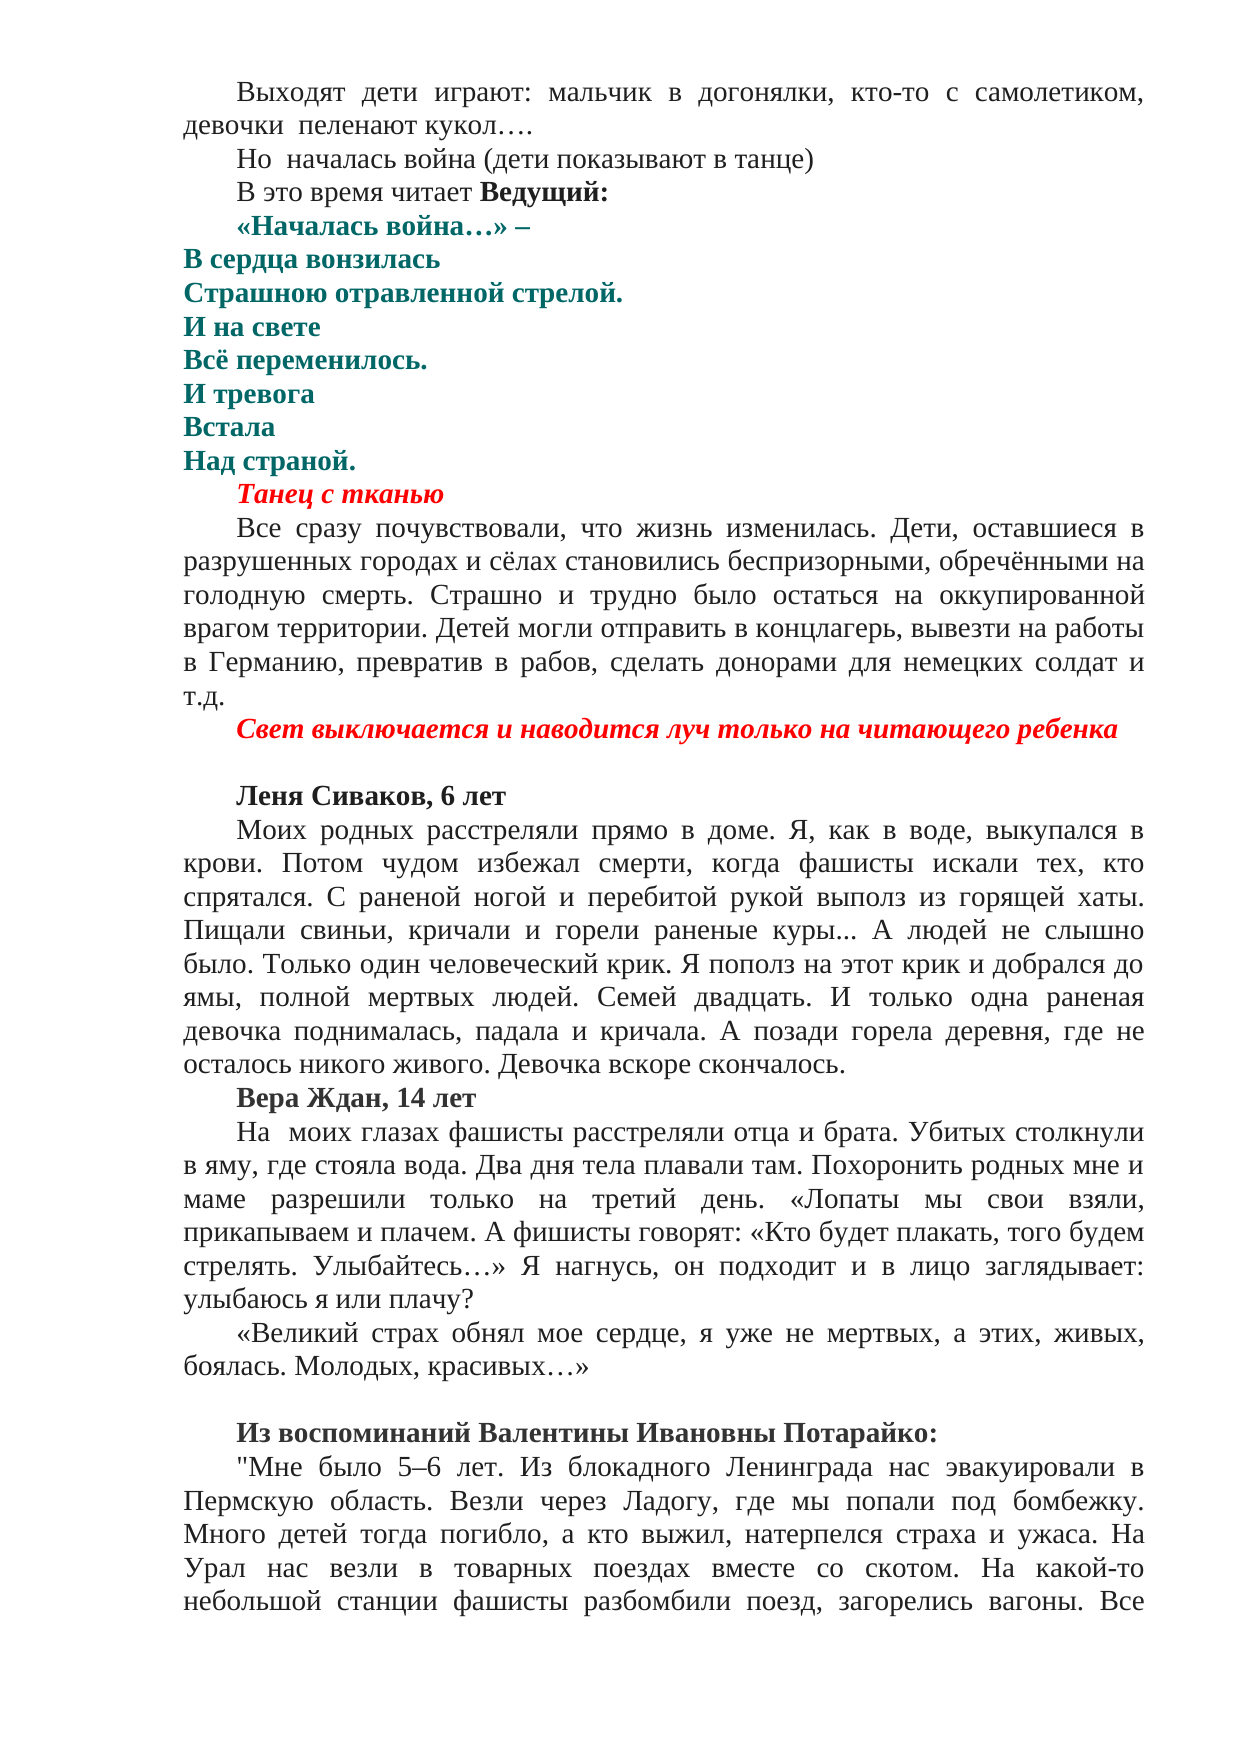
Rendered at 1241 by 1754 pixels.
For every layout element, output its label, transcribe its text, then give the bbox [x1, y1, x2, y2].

text Леня Сиваков, 6 лет [183, 778, 1146, 812]
text На моих глазах фашисты расстреляли отца и брата. Убитых столкнули в яму, где стояла вода. Два дня тела плавали там. Похоронить родных мне и маме разрешили только на третий день. «Лопаты мы свои взяли, прикапываем и плачем. А фишисты говорят: «Кто будет плакать, того будем стрелять. Улыбайтесь…» Я нагнусь, он подходит и в лицо заглядывает: улыбаюсь я или плачу? [183, 1114, 1146, 1315]
text Выходят дети играют: мальчик в догонялки, кто-то с самолетиком, девочки пеленают кукол…. [183, 74, 1146, 141]
text Но началась война (дети показывают в танце) [183, 141, 1146, 174]
text В это время читает Ведущий: [183, 174, 1146, 208]
text «Великий страх обнял мое сердце, я уже не мертвых, а этих, живых, боялась. Молодых, красивых…» [183, 1315, 1146, 1382]
text Танец с тканью [183, 476, 1146, 510]
text Моих родных расстреляли прямо в доме. Я, как в воде, выкупался в крови. Потом чудом избежал смерти, когда фашисты искали тех, кто спрятался. С раненой ногой и перебитой рукой выполз из горящей хаты. Пищали свиньи, кричали и горели раненые куры... А людей не слышно было. Только один человеческий крик. Я пополз на этот крик и добрался до ямы, полной мертвых людей. Семей двадцать. И только одна раненая девочка поднималась, падала и кричала. А позади горела деревня, где не осталось никого живого. Девочка вскоре скончалось. [183, 812, 1146, 1080]
text «Началась война…» – В сердца вонзилась Страшною отравленной стрелой. И на свете Всё переменилось. И тревога Встала Над страной. [183, 208, 1146, 476]
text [183, 1449, 1146, 1617]
text Свет выключается и наводится луч только на читающего ребенка [183, 711, 1146, 745]
text Вера Ждан, 14 лет [183, 1080, 1146, 1114]
text Из воспоминаний Валентины Ивановны Потарайко: [183, 1416, 1146, 1449]
text Все сразу почувствовали, что жизнь изменилась. Дети, оставшиеся в разрушенных городах и сёлах становились беспризорными, обречёнными на голодную смерть. Страшно и трудно было остаться на оккупированной врагом территории. Детей могли отправить в концлагерь, вывезти на работы в Германию, превратив в рабов, сделать донорами для немецких солдат и т.д. [183, 510, 1146, 711]
